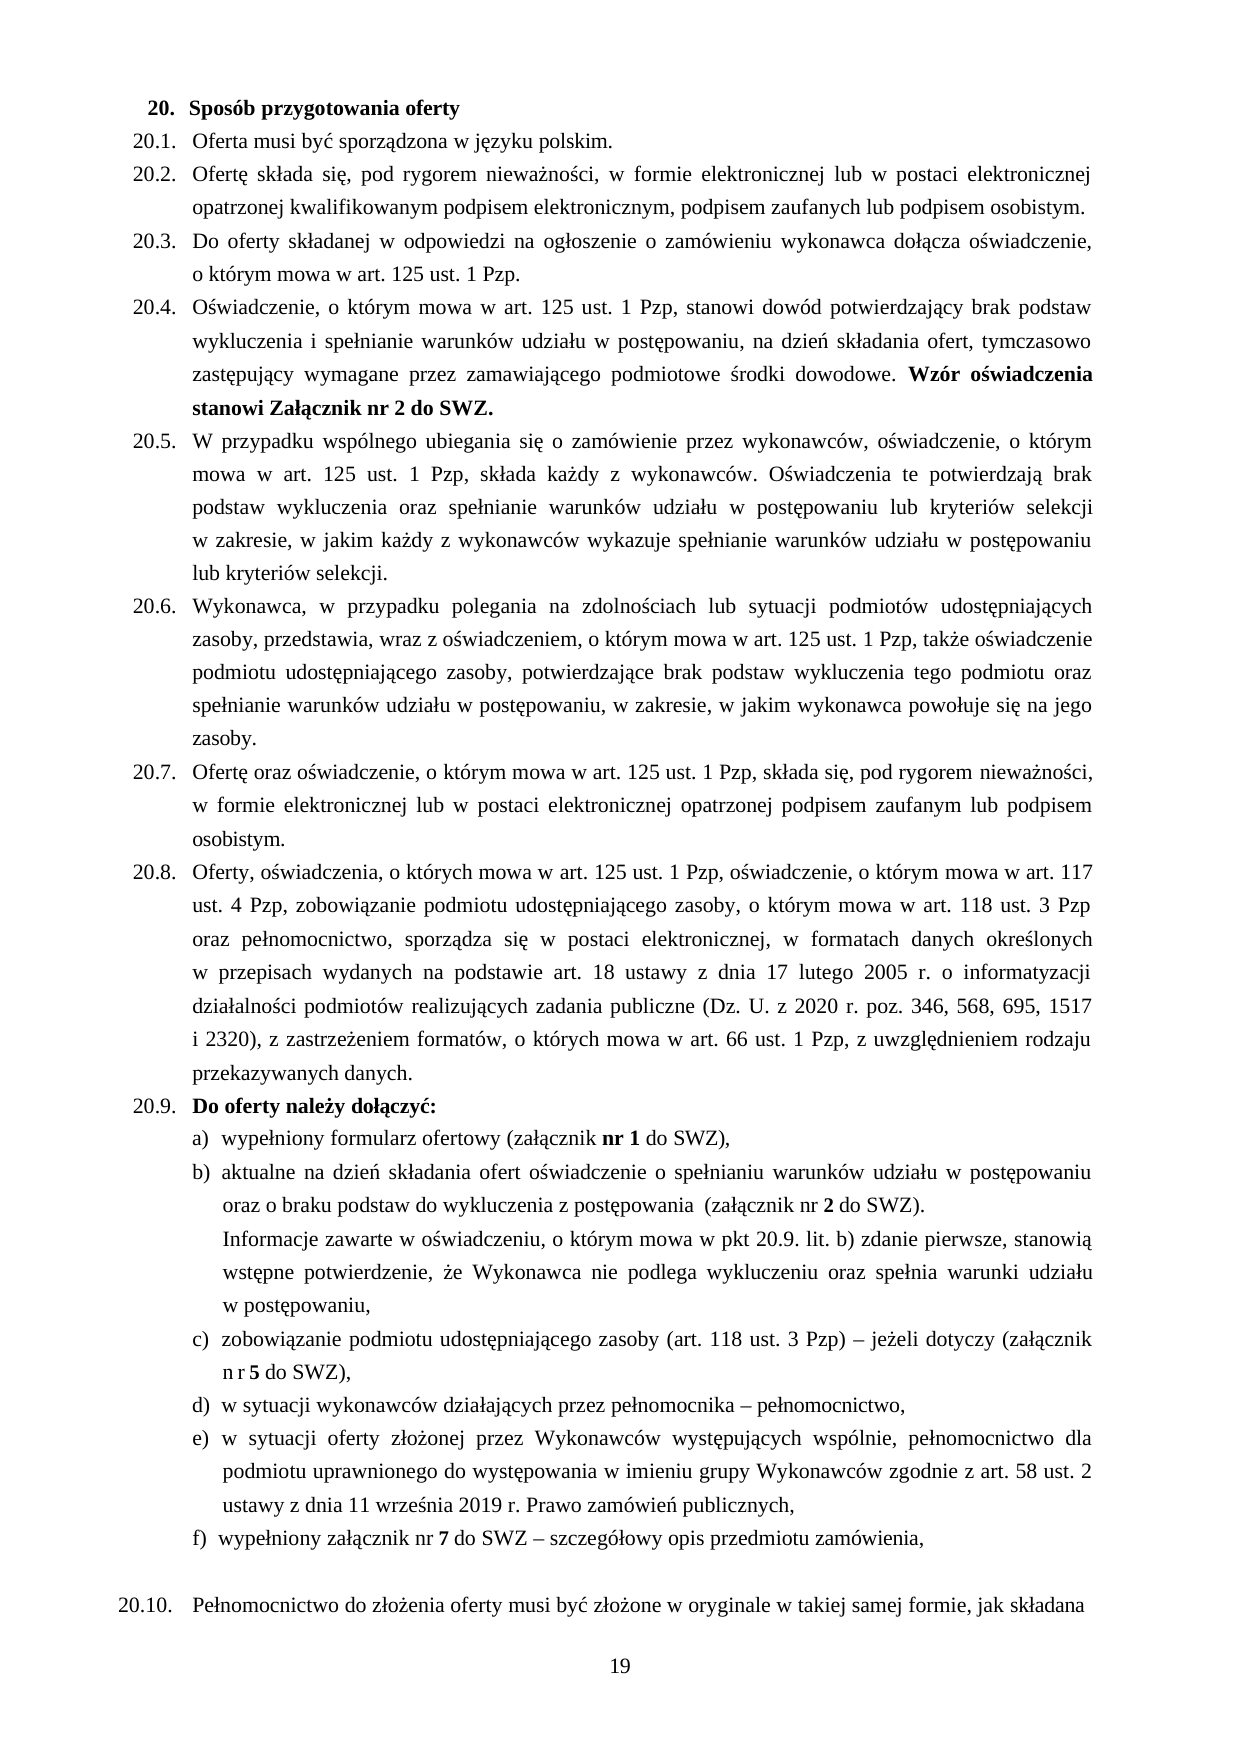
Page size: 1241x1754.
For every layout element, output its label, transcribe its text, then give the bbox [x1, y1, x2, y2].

list wypełniony formularz ofertowy (załącznik nr 1 do SWZ), [192, 1125, 1107, 1151]
list Ofertę oraz oświadczenie, o którym mowa w art. 125 ust. 1 Pzp, składa się, pod rygorem nieważności, w formie elektronicznej lub w postaci elektronicznej opatrzonej podpisem zaufanym lub podpisem osobistym. [133, 759, 1093, 851]
list zobowiązanie podmiotu udostępniającego zasoby (art. 118 ust. 3 Pzp) – jeżeli dotyczy (załącznik nr5 do SWZ), [192, 1326, 1093, 1384]
list aktualne na dzień składania ofert oświadczenie o spełnianiu warunków udziału w postępowaniu oraz o braku podstaw do wykluczenia z postępowania (załącznik nr 2 do SWZ). [192, 1159, 1093, 1217]
list Do oferty składanej w odpowiedzi na ogłoszenie o zamówieniu wykonawca dołącza oświadczenie, o którym mowa w art. 125 ust. 1 Pzp. [133, 228, 1093, 286]
list Oświadczenie, o którym mowa w art. 125 ust. 1 Pzp, stanowi dowód potwierdzający brak podstaw wykluczenia i spełnianie warunków udziału w postępowaniu, na dzień składania ofert, tymczasowo zastępujący wymagane przez zamawiającego podmiotowe środki dowodowe. Wzór oświadczenia stanowi Załącznik nr 2 do SWZ. [133, 294, 1093, 420]
subtitle Sposób przygotowania oferty [147, 95, 1107, 120]
list w sytuacji wykonawców działających przez pełnomocnika – pełnomocnictwo, [192, 1392, 1107, 1417]
list Pełnomocnictwo do złożenia oferty musi być złożone w oryginale w takiej samej formie, jak składana [118, 1592, 1107, 1617]
list Oferty, oświadczenia, o których mowa w art. 125 ust. 1 Pzp, oświadczenie, o którym mowa w art. 117 ust. 4 Pzp, zobowiązanie podmiotu udostępniającego zasoby, o którym mowa w art. 118 ust. 3 Pzp oraz pełnomocnictwo, sporządza się w postaci elektronicznej, w formatach danych określonych w przepisach wydanych na podstawie art. 18 ustawy z dnia 17 lutego 2005 r. o informatyzacji działalności podmiotów realizujących zadania publiczne (Dz. U. z 2020 r. poz. 346, 568, 695, 1517 i 2320), z zastrzeżeniem formatów, o których mowa w art. 66 ust. 1 Pzp, z uwzględnieniem rodzaju przekazywanych danych. [133, 859, 1093, 1085]
list Oferta musi być sporządzona w języku polskim. [133, 128, 1107, 153]
list W przypadku wspólnego ubiegania się o zamówienie przez wykonawców, oświadczenie, o którym mowa w art. 125 ust. 1 Pzp, składa każdy z wykonawców. Oświadczenia te potwierdzają brak podstaw wykluczenia oraz spełnianie warunków udziału w postępowaniu lub kryteriów selekcji w zakresie, w jakim każdy z wykonawców wykazuje spełnianie warunków udziału w postępowaniu lub kryteriów selekcji. [133, 428, 1093, 585]
list w sytuacji oferty złożonej przez Wykonawców występujących wspólnie, pełnomocnictwo dla podmiotu uprawnionego do występowania w imieniu grupy Wykonawców zgodnie z art. 58 ust. 2 ustawy z dnia 11 września 2019 r. Prawo zamówień publicznych, [192, 1425, 1093, 1517]
text f) wypełniony załącznik nr 7 do SWZ – szczegółowy opis przedmiotu zamówienia, [192, 1525, 1107, 1550]
text Informacje zawarte w oświadczeniu, o którym mowa w pkt 20.9. lit. b) zdanie pierwsze, stanowią wstępne potwierdzenie, że Wykonawca nie podlega wykluczeniu oraz spełnia warunki udziału w postępowaniu, [222, 1226, 1093, 1318]
subtitle Do oferty należy dołączyć: [133, 1093, 1107, 1118]
list Ofertę składa się, pod rygorem nieważności, w formie elektronicznej lub w postaci elektronicznej opatrzonej kwalifikowanym podpisem elektronicznym, podpisem zaufanych lub podpisem osobistym. [133, 161, 1093, 219]
list Wykonawca, w przypadku polegania na zdolnościach lub sytuacji podmiotów udostępniających zasoby, przedstawia, wraz z oświadczeniem, o którym mowa w art. 125 ust. 1 Pzp, także oświadczenie podmiotu udostępniającego zasoby, potwierdzające brak podstaw wykluczenia tego podmiotu oraz spełnianie warunków udziału w postępowaniu, w zakresie, w jakim wykonawca powołuje się na jego zasoby. [133, 593, 1093, 751]
